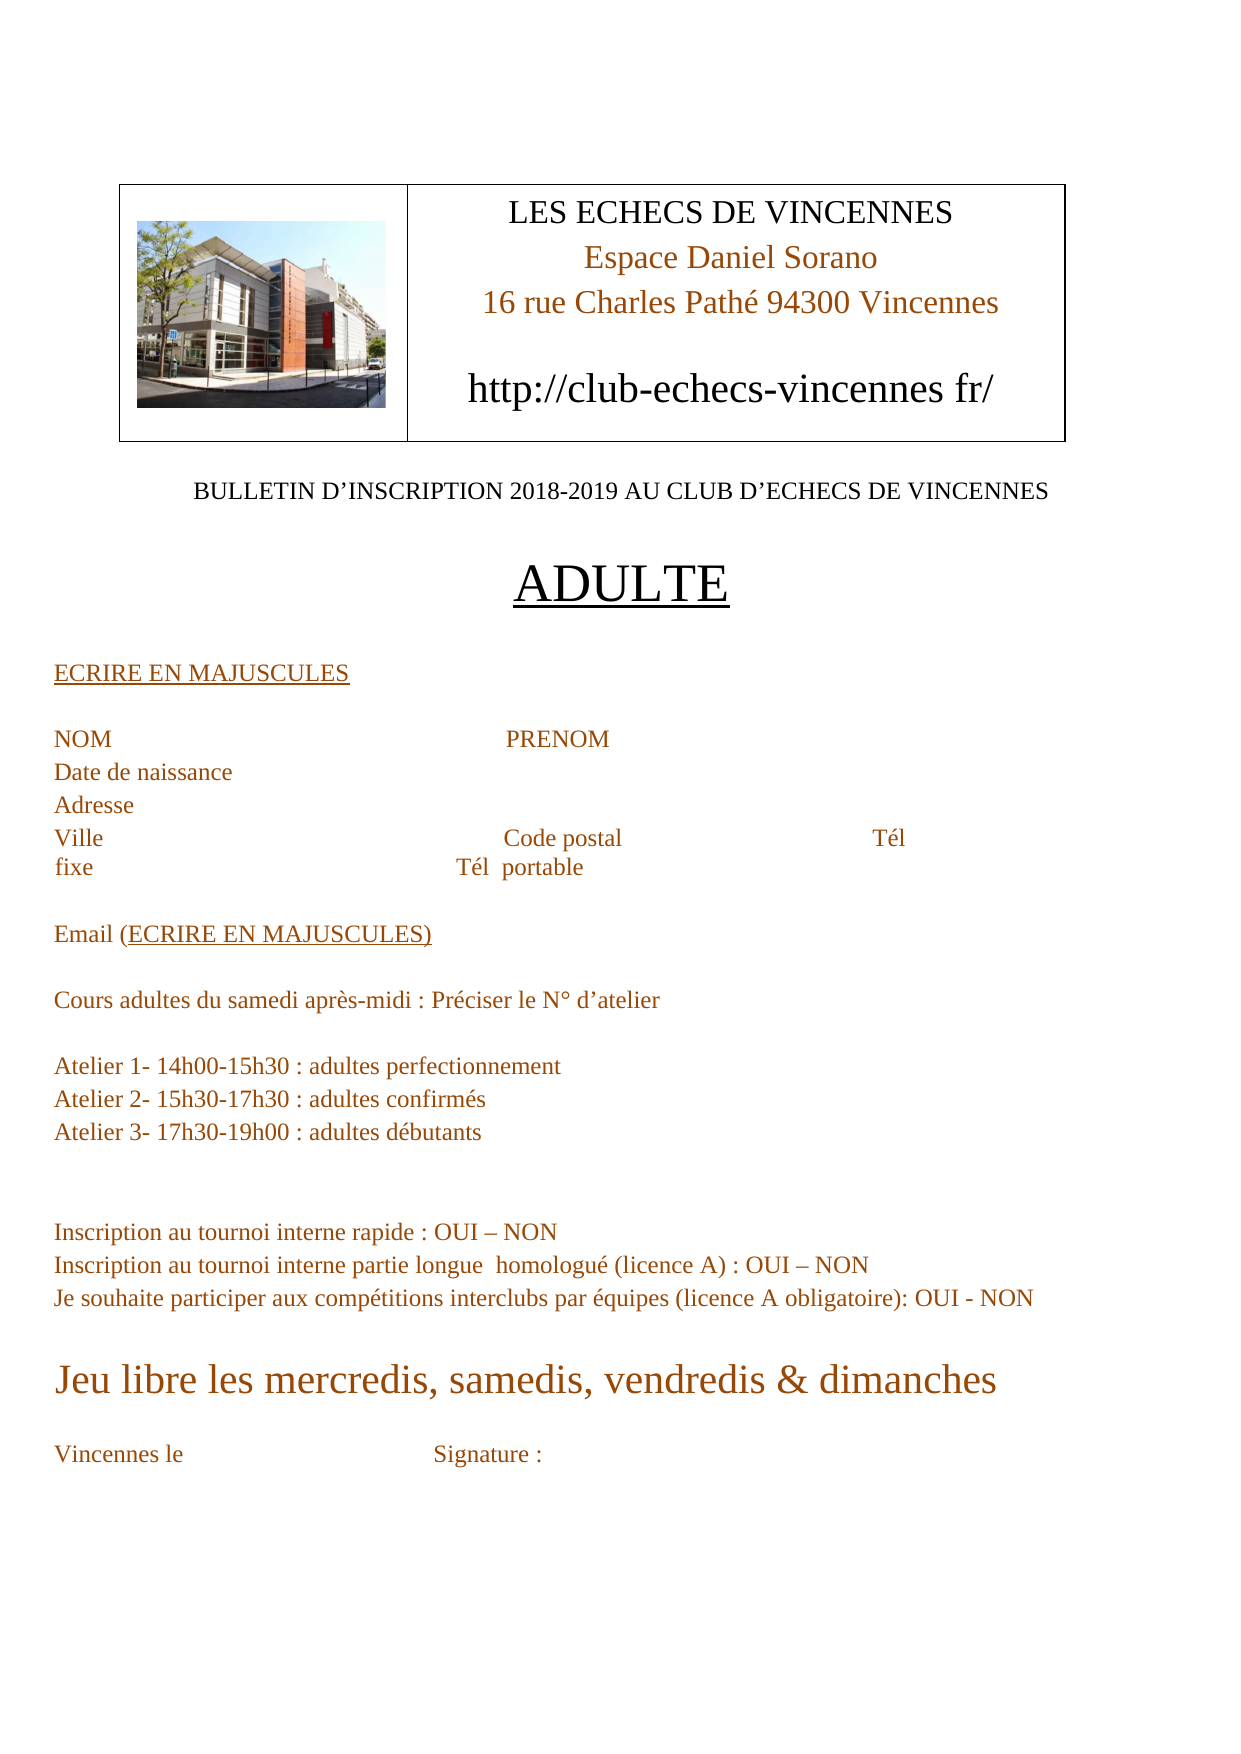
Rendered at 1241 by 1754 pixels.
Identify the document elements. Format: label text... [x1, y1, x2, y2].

text Cours adultes du samedi après-midi : Préciser le N° d’atelier [53, 986, 1189, 1014]
text Atelier 1- 14h00-15h30 : adultes perfectionnement [53, 1052, 1189, 1080]
text ECRIRE EN MAJUSCULES [53, 658, 1189, 687]
picture [136, 220, 386, 408]
text Date de naissance [53, 758, 1189, 786]
text ADULTE [55, 551, 1187, 613]
text Ville Code postal Tél fixe Tél portable [53, 824, 907, 880]
text Inscription au tournoi interne rapide : OUI – NON [53, 1218, 1189, 1246]
text Jeu libre les mercredis, samedis, vendredis & dimanches [55, 1354, 1187, 1402]
text NOM PRENOM [53, 725, 1189, 753]
text Email (ECRIRE EN MAJUSCULES) [53, 919, 1189, 948]
table_header [120, 185, 407, 441]
text Vincennes le Signature : [53, 1440, 1189, 1468]
text BULLETIN D’INSCRIPTION 2018-2019 AU CLUB D’ECHECS DE VINCENNES [55, 476, 1187, 505]
text Atelier 2- 15h30-17h30 : adultes confirmés [53, 1085, 1189, 1113]
table_header LES ECHECS DE VINCENNES Espace Daniel Sorano 16 rue Charles Pathé 94300 Vincennes http://club-echecs-vincennes fr/ [408, 185, 1064, 441]
text Atelier 3- 17h30-19h00 : adultes débutants [53, 1118, 1189, 1146]
text Je souhaite participer aux compétitions interclubs par équipes (licence A obligatoire): OUI - NON [53, 1284, 1189, 1312]
text Adresse [53, 791, 1189, 819]
text Inscription au tournoi interne partie longue homologué (licence A) : OUI – NON [53, 1251, 1189, 1279]
